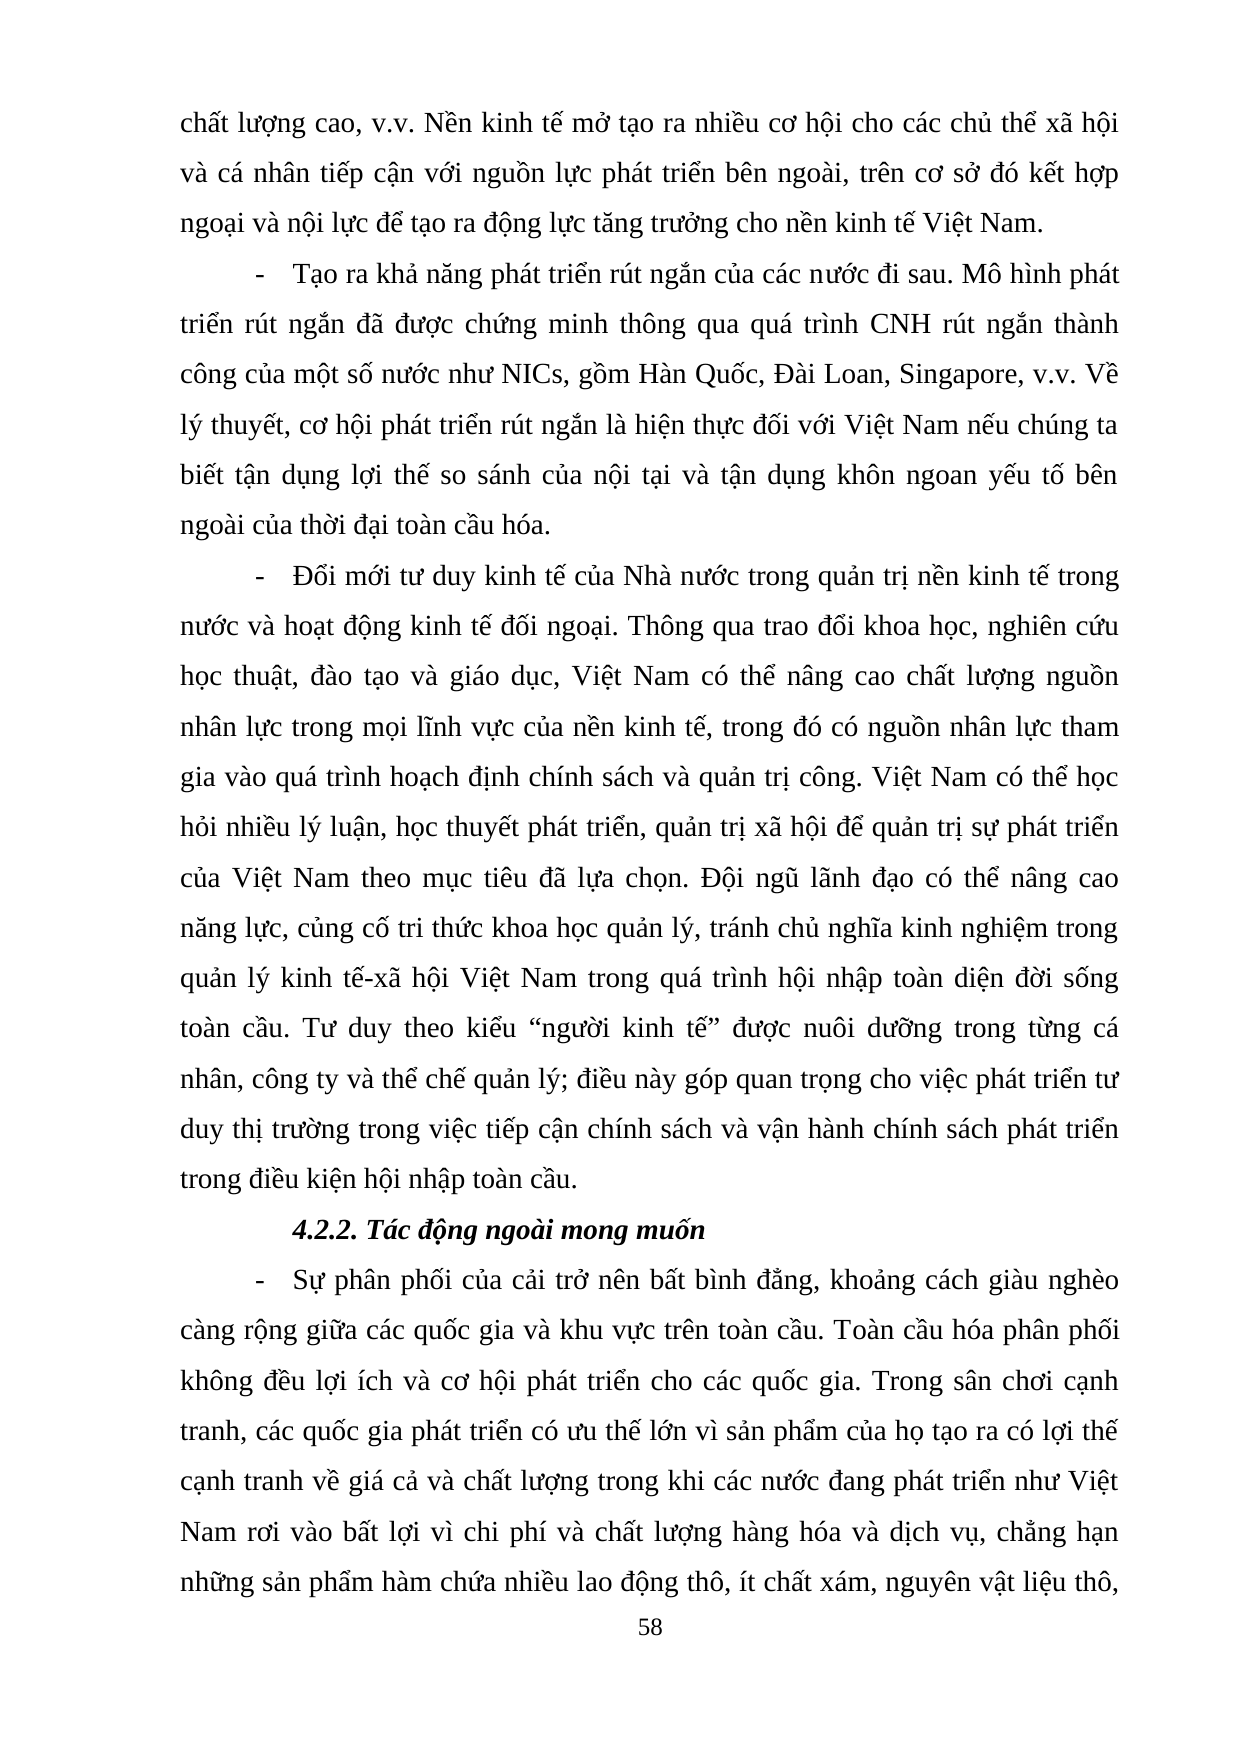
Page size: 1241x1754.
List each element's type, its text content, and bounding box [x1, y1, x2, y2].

list Tạo ra khả năng phát triển rút ngắn của các nước đi sau. Mô hình phát triển rút ngắn đã được chứng minh thông qua quá trình CNH rút ngắn thành công của một số nước như NICs, gồm Hàn Quốc, Đài Loan, Singapore, v.v. Về lý thuyết, cơ hội phát triển rút ngắn là hiện thực đối với Việt Nam nếu chúng ta biết tận dụng lợi thế so sánh của nội tại và tận dụng khôn ngoan yếu tố bên ngoài của thời đại toàn cầu hóa. [180, 256, 1120, 541]
text 4.2.2. Tác động ngoài mong muốn [292, 1212, 1120, 1245]
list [180, 105, 1120, 239]
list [180, 1262, 1120, 1598]
list Đổi mới tư duy kinh tế của Nhà nước trong quản trị nền kinh tế trong nước và hoạt động kinh tế đối ngoại. Thông qua trao đổi khoa học, nghiên cứu học thuật, đào tạo và giáo dục, Việt Nam có thể nâng cao chất lượng nguồn nhân lực trong mọi lĩnh vực của nền kinh tế, trong đó có nguồn nhân lực tham gia vào quá trình hoạch định chính sách và quản trị công. Việt Nam có thể học hỏi nhiều lý luận, học thuyết phát triển, quản trị xã hội để quản trị sự phát triển của Việt Nam theo mục tiêu đã lựa chọn. Đội ngũ lãnh đạo có thể nâng cao năng lực, củng cố tri thức khoa học quản lý, tránh chủ nghĩa kinh nghiệm trong quản lý kinh tế-xã hội Việt Nam trong quá trình hội nhập toàn diện đời sống toàn cầu. Tư duy theo kiểu “người kinh tế” được nuôi dưỡng trong từng cá nhân, công ty và thể chế quản lý; điều này góp quan trọng cho việc phát triển tư duy thị trường trong việc tiếp cận chính sách và vận hành chính sách phát triển trong điều kiện hội nhập toàn cầu. [180, 558, 1120, 1195]
